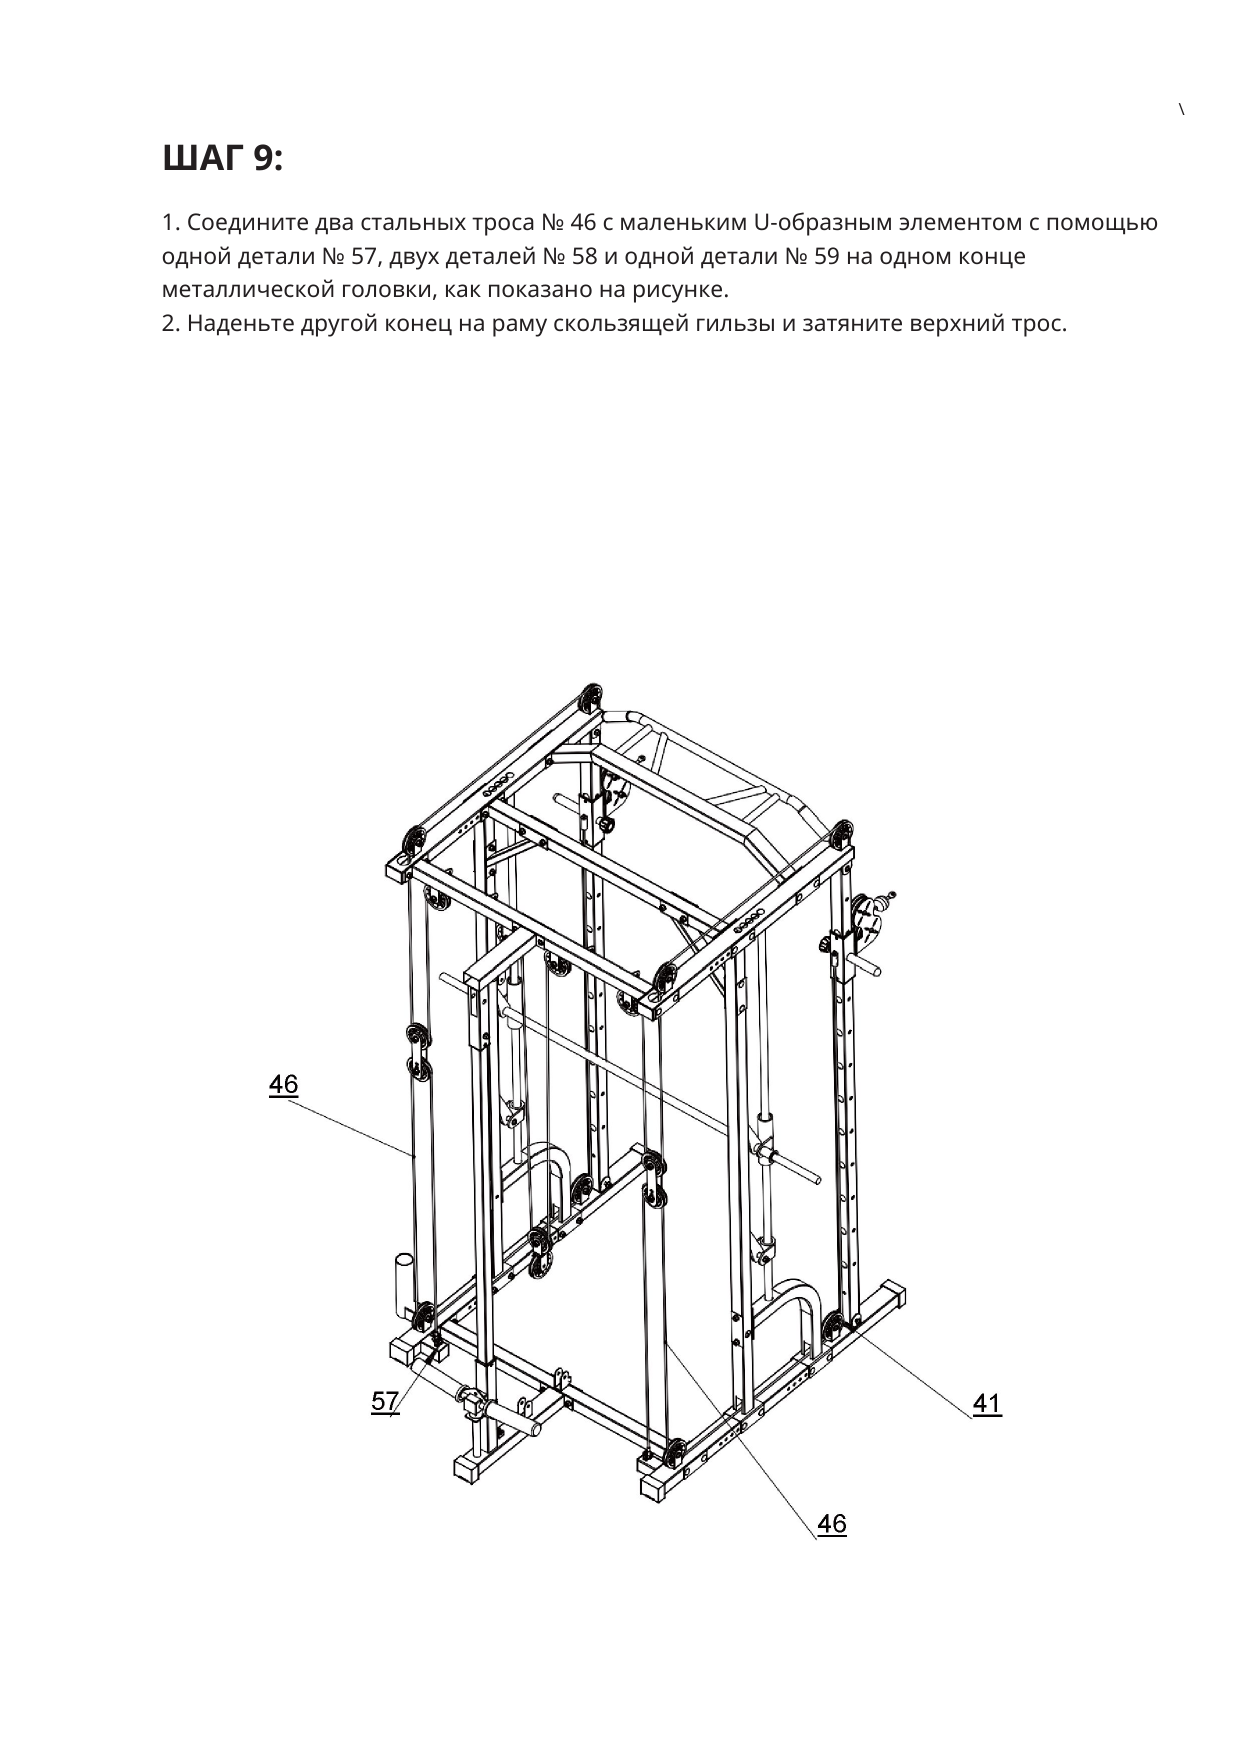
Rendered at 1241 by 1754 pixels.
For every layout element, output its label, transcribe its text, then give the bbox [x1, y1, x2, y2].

text ШАГ 9: [161, 133, 1184, 181]
picture [268, 681, 1004, 1541]
text 1. Соедините два стальных троса № 46 с маленьким U-образным элементом с помощью одной детали № 57, двух деталей № 58 и одной детали № 59 на одном конце металлической головки, как показано на рисунке. [161, 206, 1184, 304]
text \ [161, 98, 1184, 120]
text 2. Наденьте другой конец на раму скользящей гильзы и затяните верхний трос. [161, 306, 1184, 338]
